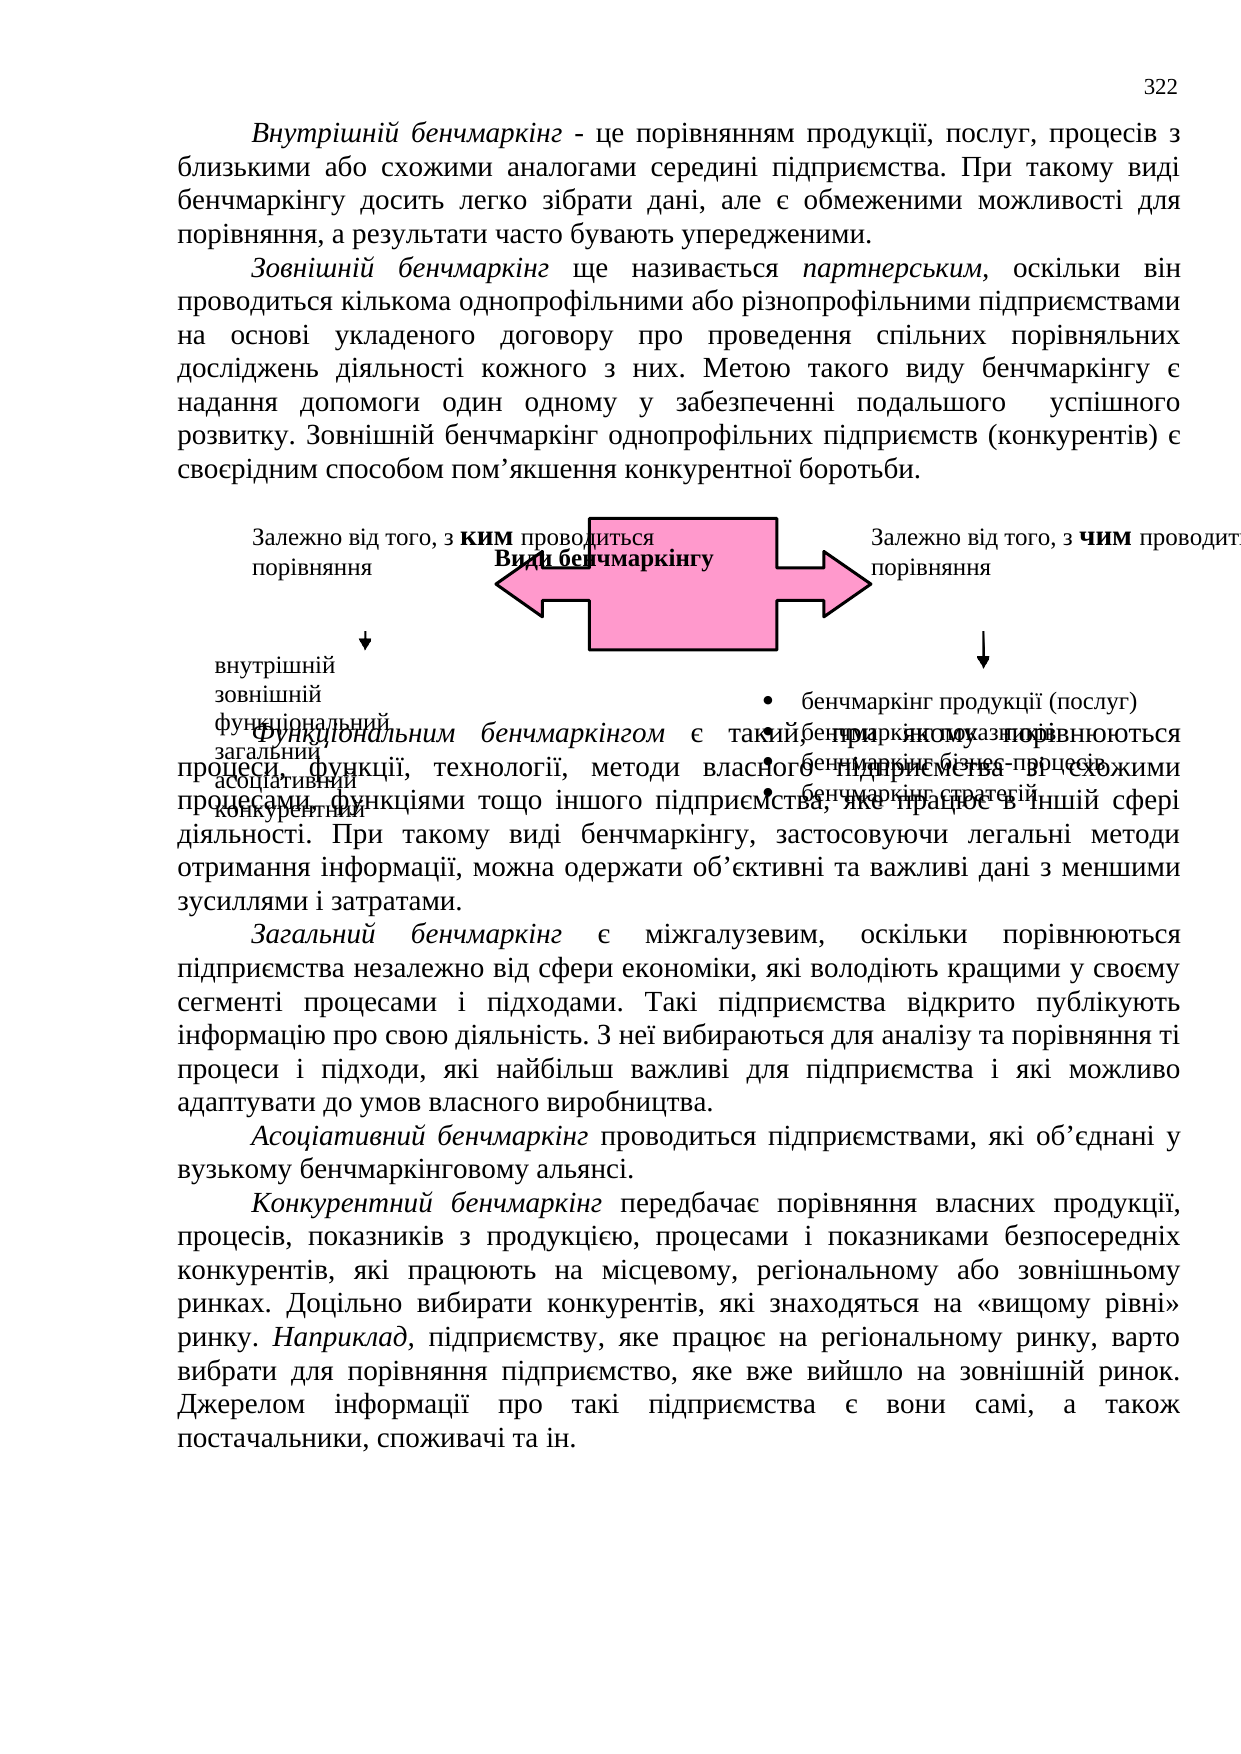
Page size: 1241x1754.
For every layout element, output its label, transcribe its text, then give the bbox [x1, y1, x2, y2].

text Внутрішній бенчмаркінг - це порівнянням продукції, послуг, процесів з близькими або схожими аналогами середині підприємства. При такому виді бенчмаркінгу досить легко зібрати дані, але є обмеженими можливості для порівняння, а результати часто бувають упередженими. [177, 115, 1181, 249]
picture [358, 631, 372, 651]
text Загальний бенчмаркінг є міжгалузевим, оскільки порівнюються підприємства незалежно від сфери економіки, які володіють кращими у своєму сегменті процесами і підходами. Такі підприємства відкрито публікують інформацію про свою діяльність. З неї вибираються для аналізу та порівняння ті процеси і підходи, які найбільш важливі для підприємства і які можливо адаптувати до умов власного виробництва. [177, 917, 1181, 1118]
text Функціональним бенчмаркінгом є такий, при якому порівнюються процеси, функції, технології, методи власного підприємства зі схожими процесами, функціями тощо іншого підприємства, яке працює в іншій сфері діяльності. При такому виді бенчмаркінгу, застосовуючи легальні методи отримання інформації, можна одержати об’єктивні та важливі дані з меншими зусиллями і затратами. [177, 715, 1181, 917]
text Асоціативний бенчмаркінг проводиться підприємствами, які об’єднані у вузькому бенчмаркінговому альянсі. [177, 1118, 1181, 1185]
list Зовнішній бенчмаркінг ще називається партнерським, оскільки він проводиться кількома однопрофільними або різнопрофільними підприємствами на основі укладеного договору про проведення спільних порівняльних досліджень діяльності кожного з них. Метою такого виду бенчмаркінгу є надання допомоги один одному у забезпеченні подальшого успішного розвитку. Зовнішній бенчмаркінг однопрофільних підприємств (конкурентів) є своєрідним способом пом’якшення конкурентної боротьби. [177, 250, 1181, 484]
picture [977, 631, 990, 669]
text Конкурентний бенчмаркінг передбачає порівняння власних продукції, процесів, показників з продукцією, процесами і показниками безпосередніх конкурентів, які працюють на місцевому, регіональному або зовнішньому ринках. Доцільно вибирати конкурентів, які знаходяться на «вищому рівні» ринку. Наприклад, підприємству, яке працює на регіональному ринку, варто вибрати для порівняння підприємство, яке вже вийшло на зовнішній ринок. Джерелом інформації про такі підприємства є вони самі, а також постачальники, споживачі та ін. [177, 1185, 1181, 1453]
